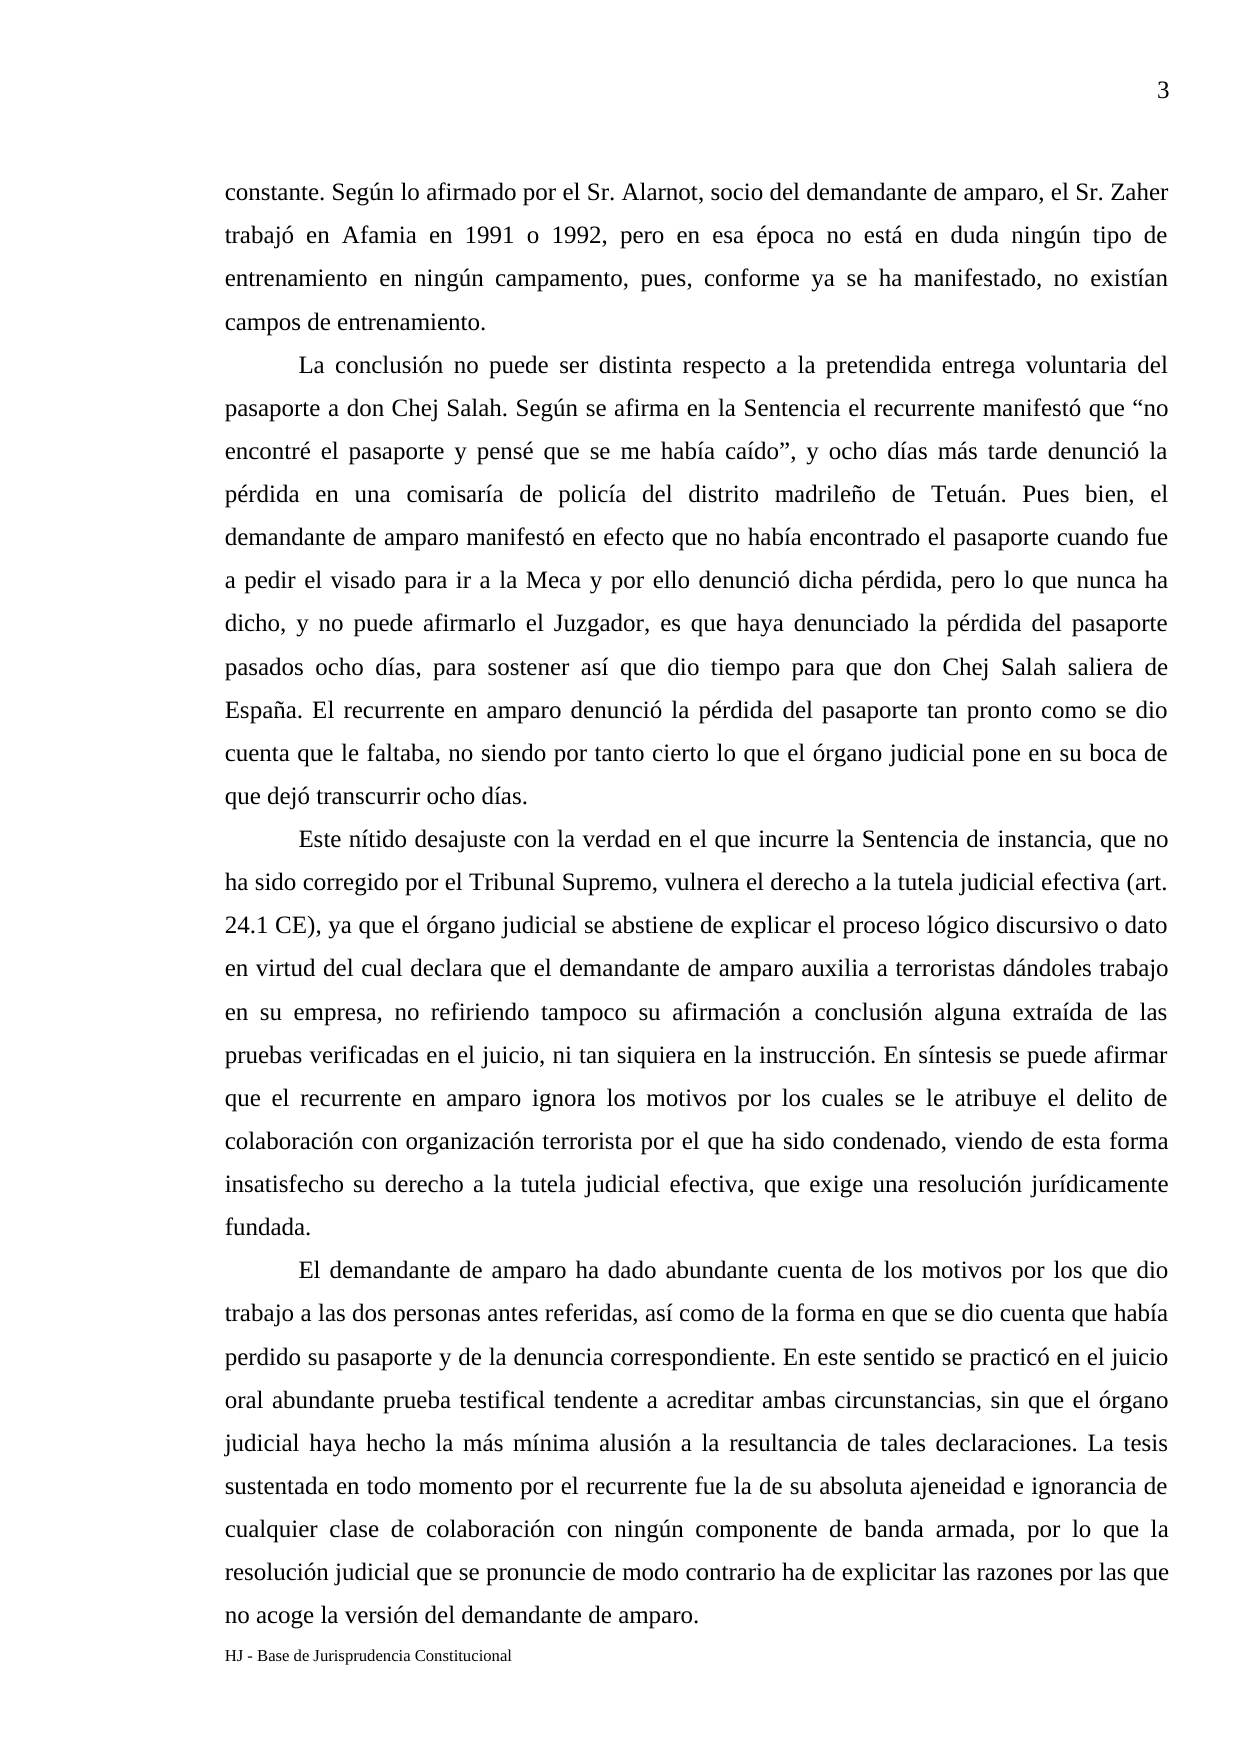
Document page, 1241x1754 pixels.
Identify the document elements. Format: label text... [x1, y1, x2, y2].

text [224, 177, 1169, 335]
text Este nítido desajuste con la verdad en el que incurre la Sentencia de instancia, que no ha sido corregido por el Tribunal Supremo, vulnera el derecho a la tutela judicial efectiva (art. 24.1 CE), ya que el órgano judicial se abstiene de explicar el proceso lógico discursivo o dato en virtud del cual declara que el demandante de amparo auxilia a terroristas dándoles trabajo en su empresa, no refiriendo tampoco su afirmación a conclusión alguna extraída de las pruebas verificadas en el juicio, ni tan siquiera en la instrucción. En síntesis se puede afirmar que el recurrente en amparo ignora los motivos por los cuales se le atribuye el delito de colaboración con organización terrorista por el que ha sido condenado, viendo de esta forma insatisfecho su derecho a la tutela judicial efectiva, que exige una resolución jurídicamente fundada. [224, 824, 1169, 1241]
text El demandante de amparo ha dado abundante cuenta de los motivos por los que dio trabajo a las dos personas antes referidas, así como de la forma en que se dio cuenta que había perdido su pasaporte y de la denuncia correspondiente. En este sentido se practicó en el juicio oral abundante prueba testifical tendente a acreditar ambas circunstancias, sin que el órgano judicial haya hecho la más mínima alusión a la resultancia de tales declaraciones. La tesis sustentada en todo momento por el recurrente fue la de su absoluta ajeneidad e ignorancia de cualquier clase de colaboración con ningún componente de banda armada, por lo que la resolución judicial que se pronuncie de modo contrario ha de explicitar las razones por las que no acoge la versión del demandante de amparo. [224, 1255, 1169, 1629]
text La conclusión no puede ser distinta respecto a la pretendida entrega voluntaria del pasaporte a don Chej Salah. Según se afirma en la Sentencia el recurrente manifestó que “no encontré el pasaporte y pensé que se me había caído”, y ocho días más tarde denunció la pérdida en una comisaría de policía del distrito madrileño de Tetuán. Pues bien, el demandante de amparo manifestó en efecto que no había encontrado el pasaporte cuando fue a pedir el visado para ir a la Meca y por ello denunció dicha pérdida, pero lo que nunca ha dicho, y no puede afirmarlo el Juzgador, es que haya denunciado la pérdida del pasaporte pasados ocho días, para sostener así que dio tiempo para que don Chej Salah saliera de España. El recurrente en amparo denunció la pérdida del pasaporte tan pronto como se dio cuenta que le faltaba, no siendo por tanto cierto lo que el órgano judicial pone en su boca de que dejó transcurrir ocho días. [224, 350, 1169, 810]
